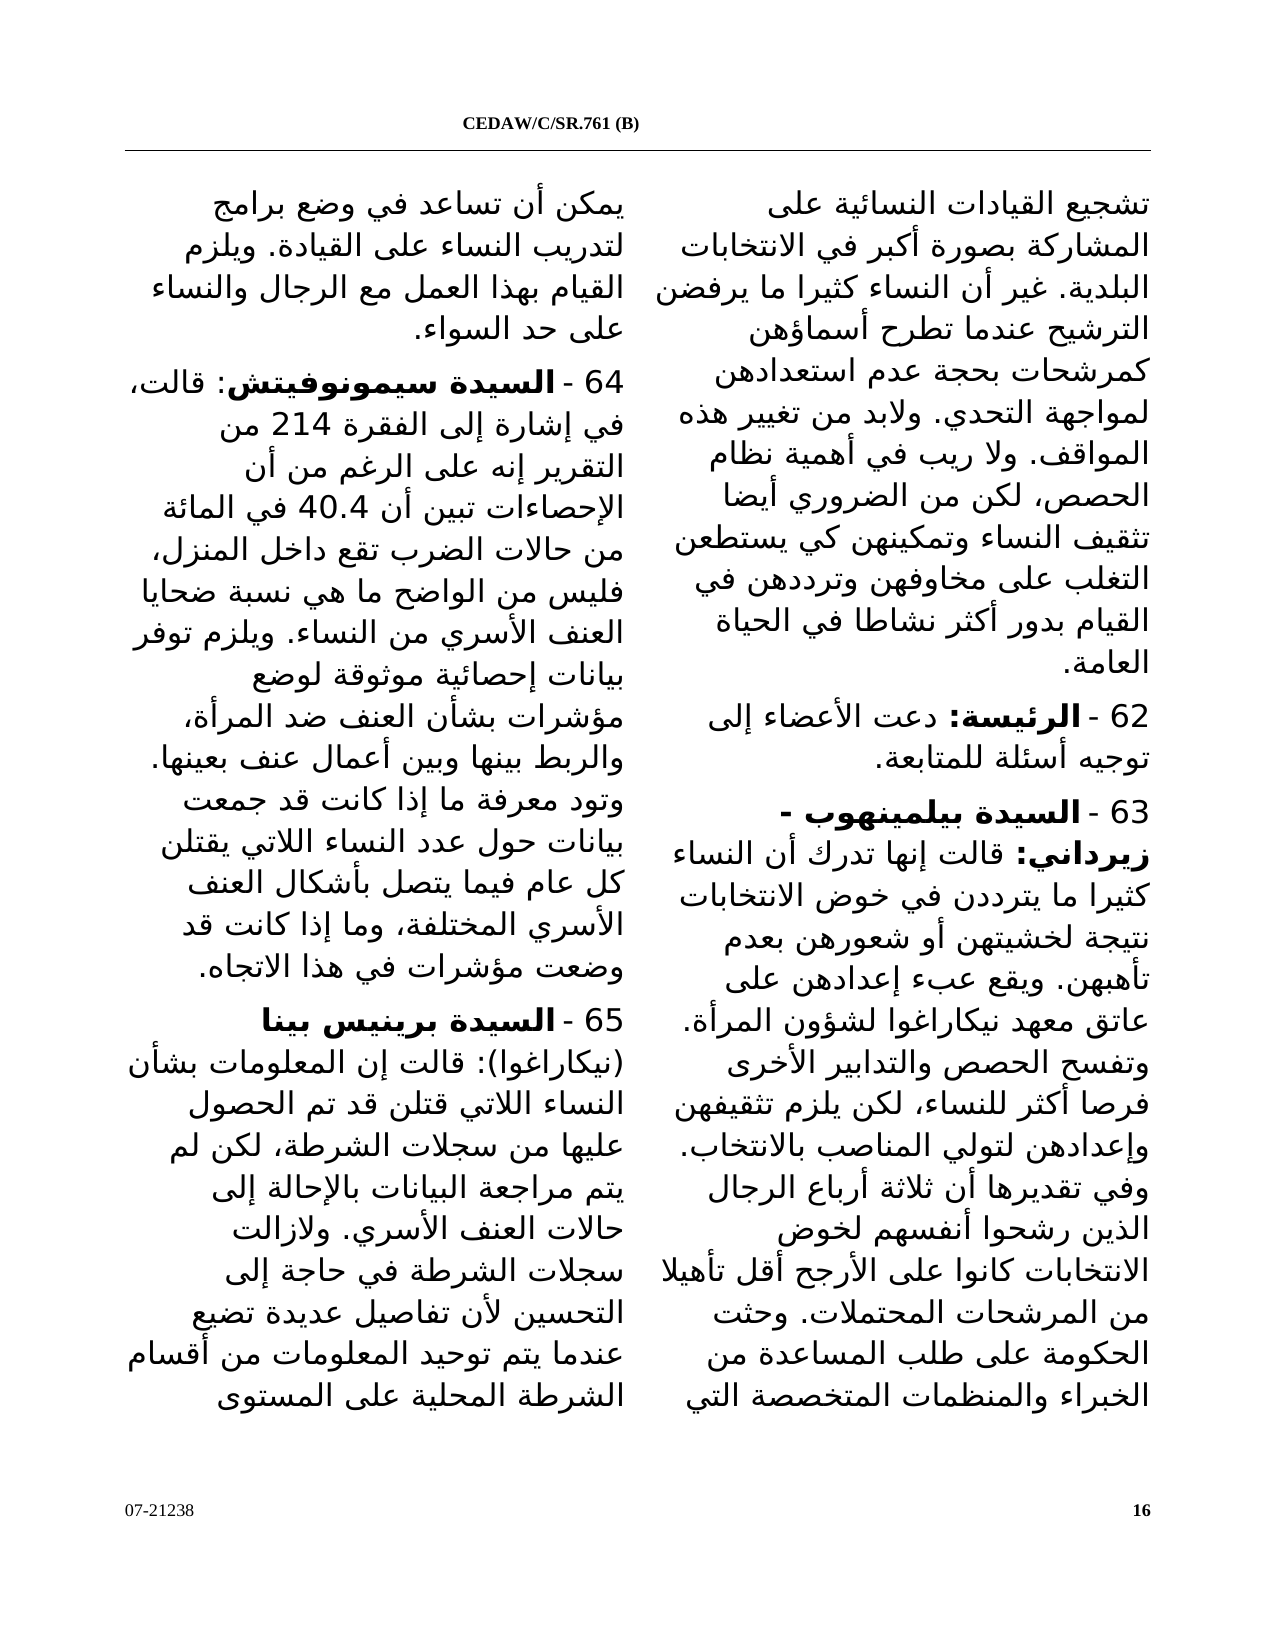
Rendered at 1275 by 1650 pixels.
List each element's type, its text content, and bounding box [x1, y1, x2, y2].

text 63 - السيدة بيلمينهوب - زيرداني: قالت إنها تدرك أن النساء كثيرا ما يترددن في خوض الانتخابات نتيجة لخشيتهن أو شعورهن بعدم تأهبهن. ويقع عبء إعدادهن على عاتق معهد نيكاراغوا لشؤون المرأة. وتفسح الحصص والتدابير الأخرى فرصا أكثر للنساء، لكن يلزم تثقيفهن وإعدادهن لتولي المناصب بالانتخاب. وفي تقديرها أن ثلاثة أرباع الرجال الذين رشحوا أنفسهم لخوض الانتخابات كانوا على الأرجح أقل تأهيلا من المرشحات المحتملات. وحثت الحكومة على طلب المساعدة من الخبراء والمنظمات المتخصصة التي يمكن أن تساعد في وضع برامج لتدريب النساء على القيادة. ويلزم القيام بهذا العمل مع الرجال والنساء على حد السواء. [124, 181, 625, 348]
text 64 - السيدة سيمونوفيتش: قالت، في إشارة إلى الفقرة 214 من التقرير إنه على الرغم من أن الإحصاءات تبين أن 40.4 في المائة من حالات الضرب تقع داخل المنزل، فليس من الواضح ما هي نسبة ضحايا العنف الأسري من النساء. ويلزم توفر بيانات إحصائية موثوقة لوضع مؤشرات بشأن العنف ضد المرأة، والربط بينها وبين أعمال عنف بعينها. وتود معرفة ما إذا كانت قد جمعت بيانات حول عدد النساء اللاتي يقتلن كل عام فيما يتصل بأشكال العنف الأسري المختلفة، وما إذا كانت قد وضعت مؤشرات في هذا الاتجاه. [124, 361, 625, 986]
text 62 - الرئيسة: دعت الأعضاء إلى توجيه أسئلة للمتابعة. [650, 694, 1151, 777]
text 63 - السيدة بيلمينهوب - زيرداني: قالت إنها تدرك أن النساء كثيرا ما يترددن في خوض الانتخابات نتيجة لخشيتهن أو شعورهن بعدم تأهبهن. ويقع عبء إعدادهن على عاتق معهد نيكاراغوا لشؤون المرأة. وتفسح الحصص والتدابير الأخرى فرصا أكثر للنساء، لكن يلزم تثقيفهن وإعدادهن لتولي المناصب بالانتخاب. وفي تقديرها أن ثلاثة أرباع الرجال الذين رشحوا أنفسهم لخوض الانتخابات كانوا على الأرجح أقل تأهيلا من المرشحات المحتملات. وحثت الحكومة على طلب المساعدة من الخبراء والمنظمات المتخصصة التي يمكن أن تساعد في وضع برامج لتدريب النساء على القيادة. ويلزم القيام بهذا العمل مع الرجال والنساء على حد السواء. [650, 790, 1151, 1415]
